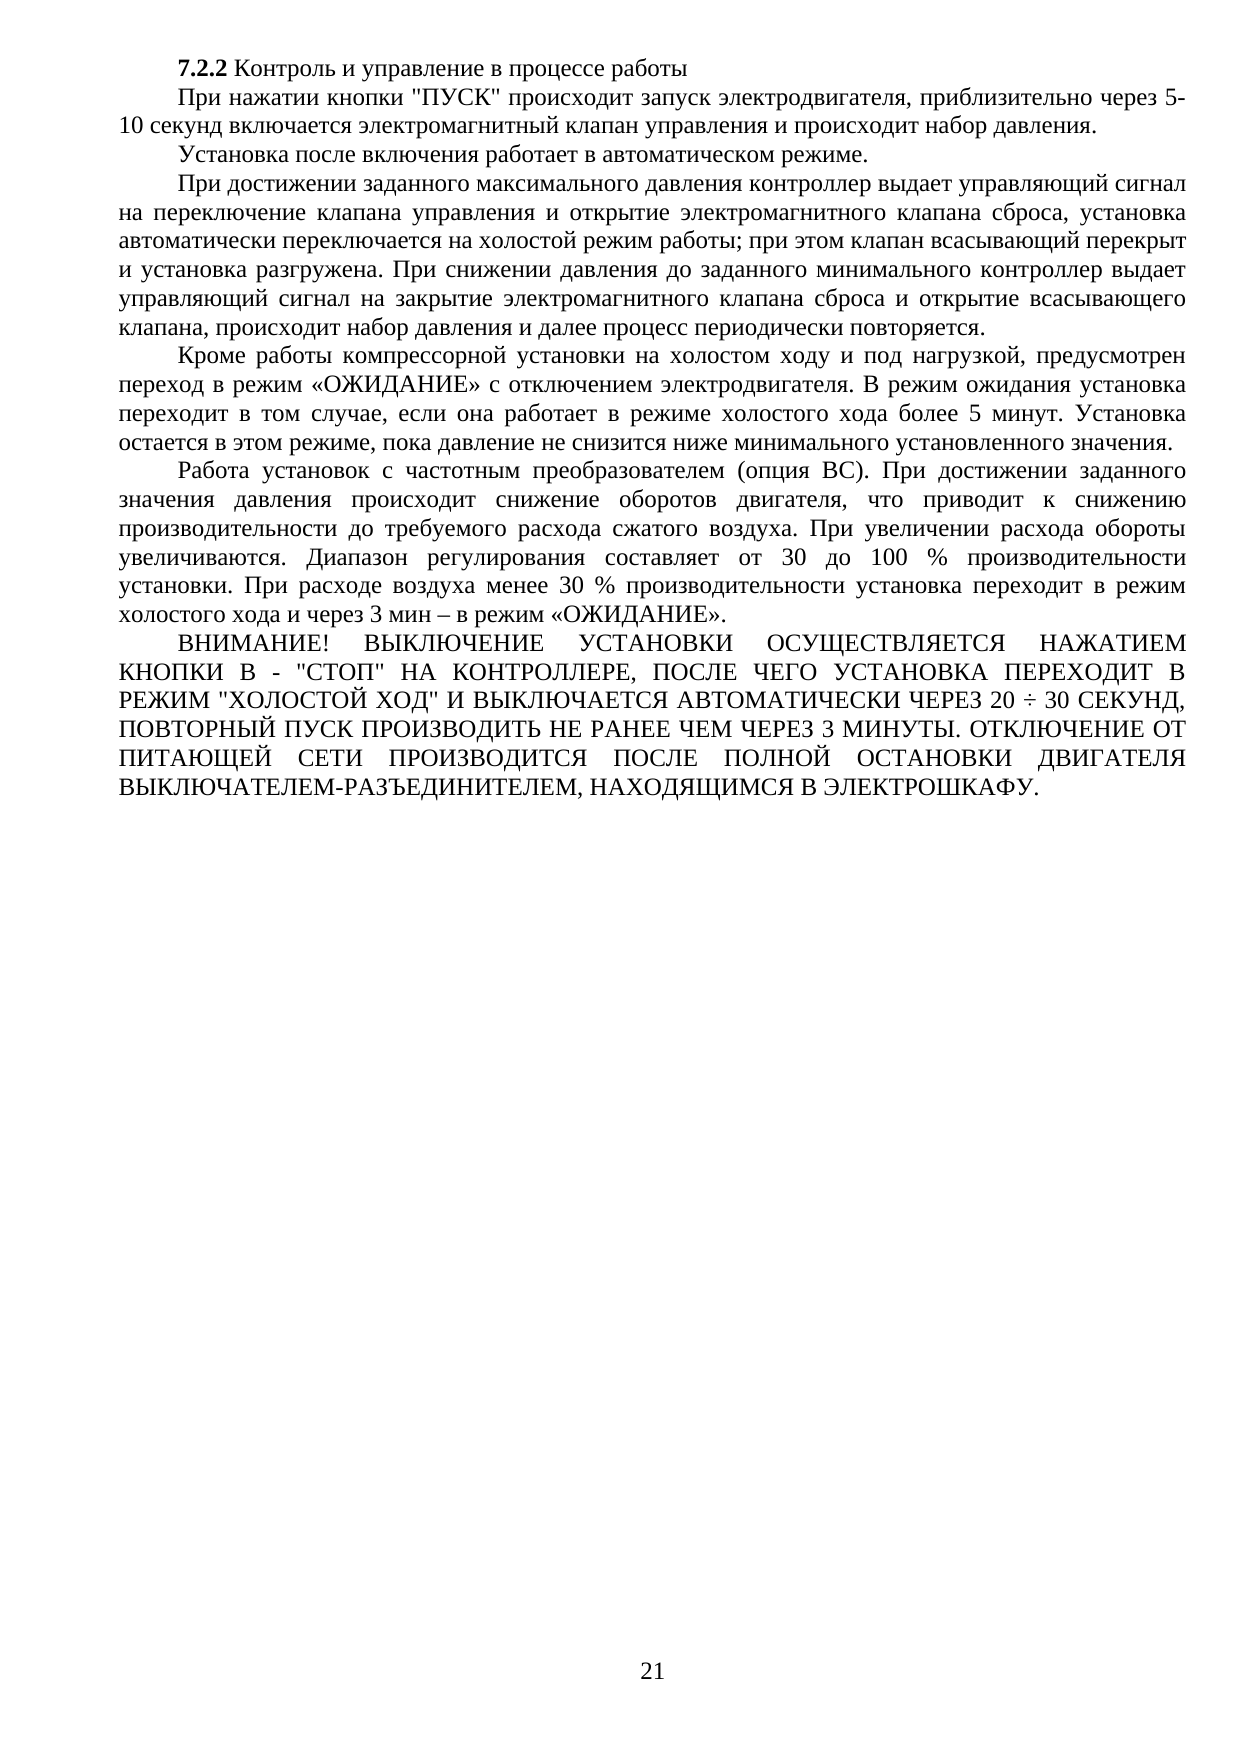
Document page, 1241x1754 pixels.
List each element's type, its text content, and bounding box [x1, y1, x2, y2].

text Кроме работы компрессорной установки на холостом ходу и под нагрузкой, предусмотрен переход в режим «ОЖИДАНИЕ» с отключением электродвигателя. В режим ожидания установка переходит в том случае, если она работает в режиме холостого хода более 5 минут. Установка остается в этом режиме, пока давление не снизится ниже минимального установленного значения. [118, 341, 1187, 456]
text 7.2.2 Контроль и управление в процессе работы [177, 53, 1187, 82]
text При нажатии кнопки "ПУСК" происходит запуск электродвигателя, приблизительно через 5-10 секунд включается электромагнитный клапан управления и происходит набор давления. [118, 82, 1187, 139]
text Работа установок с частотным преобразователем (опция ВС). При достижении заданного значения давления происходит снижение оборотов двигателя, что приводит к снижению производительности до требуемого расхода сжатого воздуха. При увеличении расхода обороты увеличиваются. Диапазон регулирования составляет от 30 до 100 % производительности установки. При расходе воздуха менее 30 % производительности установка переходит в режим холостого хода и через 3 мин – в режим «ОЖИДАНИЕ». [118, 456, 1187, 628]
text Установка после включения работает в автоматическом режиме. [118, 139, 1187, 168]
text При достижении заданного максимального давления контроллер выдает управляющий сигнал на переключение клапана управления и открытие электромагнитного клапана сброса, установка автоматически переключается на холостой режим работы; при этом клапан всасывающий перекрыт и установка разгружена. При снижении давления до заданного минимального контроллер выдает управляющий сигнал на закрытие электромагнитного клапана сброса и открытие всасывающего клапана, происходит набор давления и далее процесс периодически повторяется. [118, 168, 1187, 341]
text ВНИМАНИЕ! Выключение установки осуществляется нажатием кнопки B - "СТОП" на контроллере, после чего установка переходит в режим "ХОЛОСТОЙ ХОД" и выключается автоматически через 20 ÷ 30 секунд, повторный пуск производить не ранее чем через 3 минуты. Отключение от питающей сети производится после полной остановки двигателя выключателем-разъединителем, находящимся в электрошкафу. [118, 628, 1187, 801]
